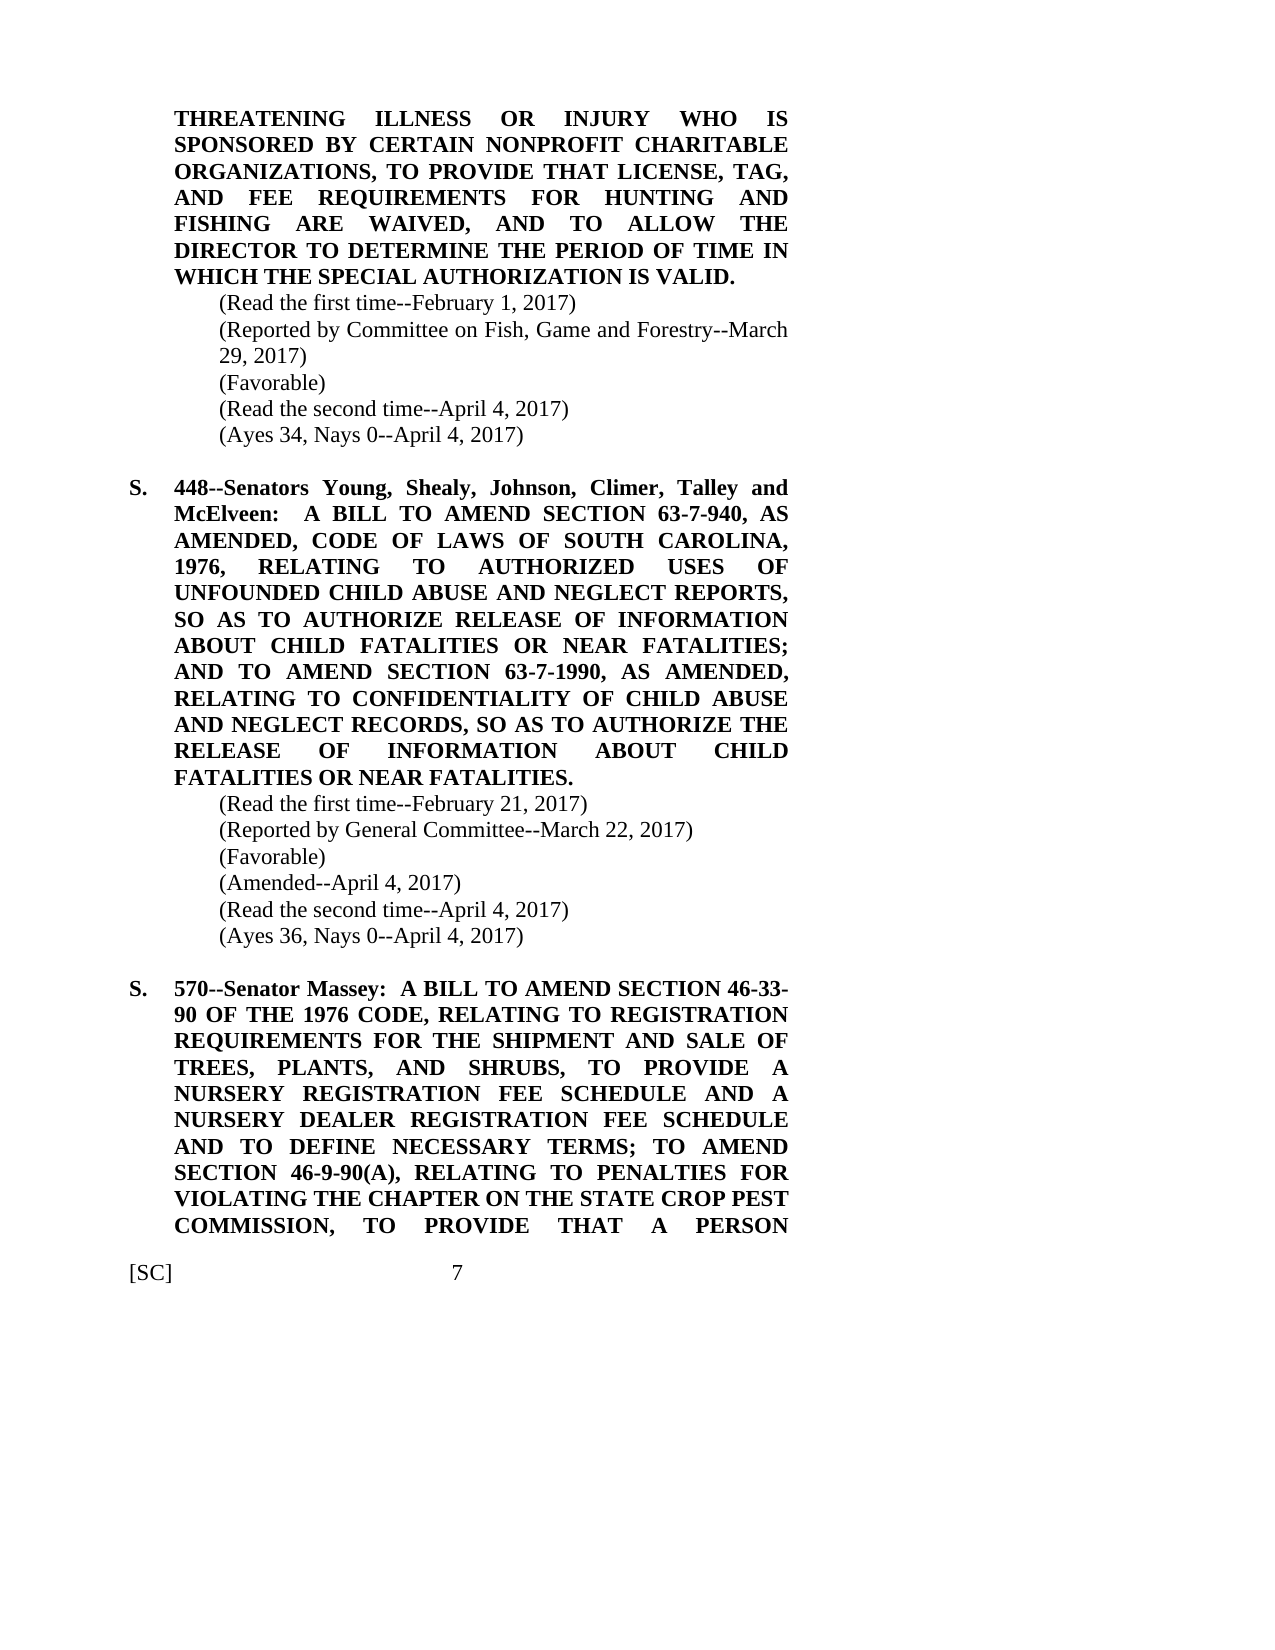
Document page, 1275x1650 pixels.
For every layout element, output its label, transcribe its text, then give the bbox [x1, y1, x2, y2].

text (Favorable) [219, 843, 789, 869]
text (Ayes 34, Nays 0--April 4, 2017) [219, 421, 789, 448]
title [129, 975, 789, 1238]
text (Read the first time--February 1, 2017) [219, 289, 789, 316]
text (Read the second time--April 4, 2017) [219, 395, 789, 421]
text (Read the first time--February 21, 2017) [219, 790, 789, 817]
text (Amended--April 4, 2017) [219, 869, 789, 896]
text (Ayes 36, Nays 0--April 4, 2017) [219, 922, 789, 948]
title S. 448--Senators Young, Shealy, Johnson, Climer, Talley and McElveen: A BILL TO AMEND SECTION 63-7-940, AS AMENDED, CODE OF LAWS OF SOUTH CAROLINA, 1976, RELATING TO AUTHORIZED USES OF UNFOUNDED CHILD ABUSE AND NEGLECT REPORTS, SO AS TO AUTHORIZE RELEASE OF INFORMATION ABOUT CHILD FATALITIES OR NEAR FATALITIES; AND TO AMEND SECTION 63-7-1990, AS AMENDED, RELATING TO CONFIDENTIALITY OF CHILD ABUSE AND NEGLECT RECORDS, SO AS TO AUTHORIZE THE RELEASE OF INFORMATION ABOUT CHILD FATALITIES OR NEAR FATALITIES. [129, 474, 789, 790]
text (Favorable) [219, 368, 789, 395]
text (Read the second time--April 4, 2017) [219, 896, 789, 922]
text (Reported by Committee on Fish, Game and Forestry--March 29, 2017) [219, 316, 789, 368]
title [129, 105, 789, 289]
text (Reported by General Committee--March 22, 2017) [219, 817, 789, 843]
